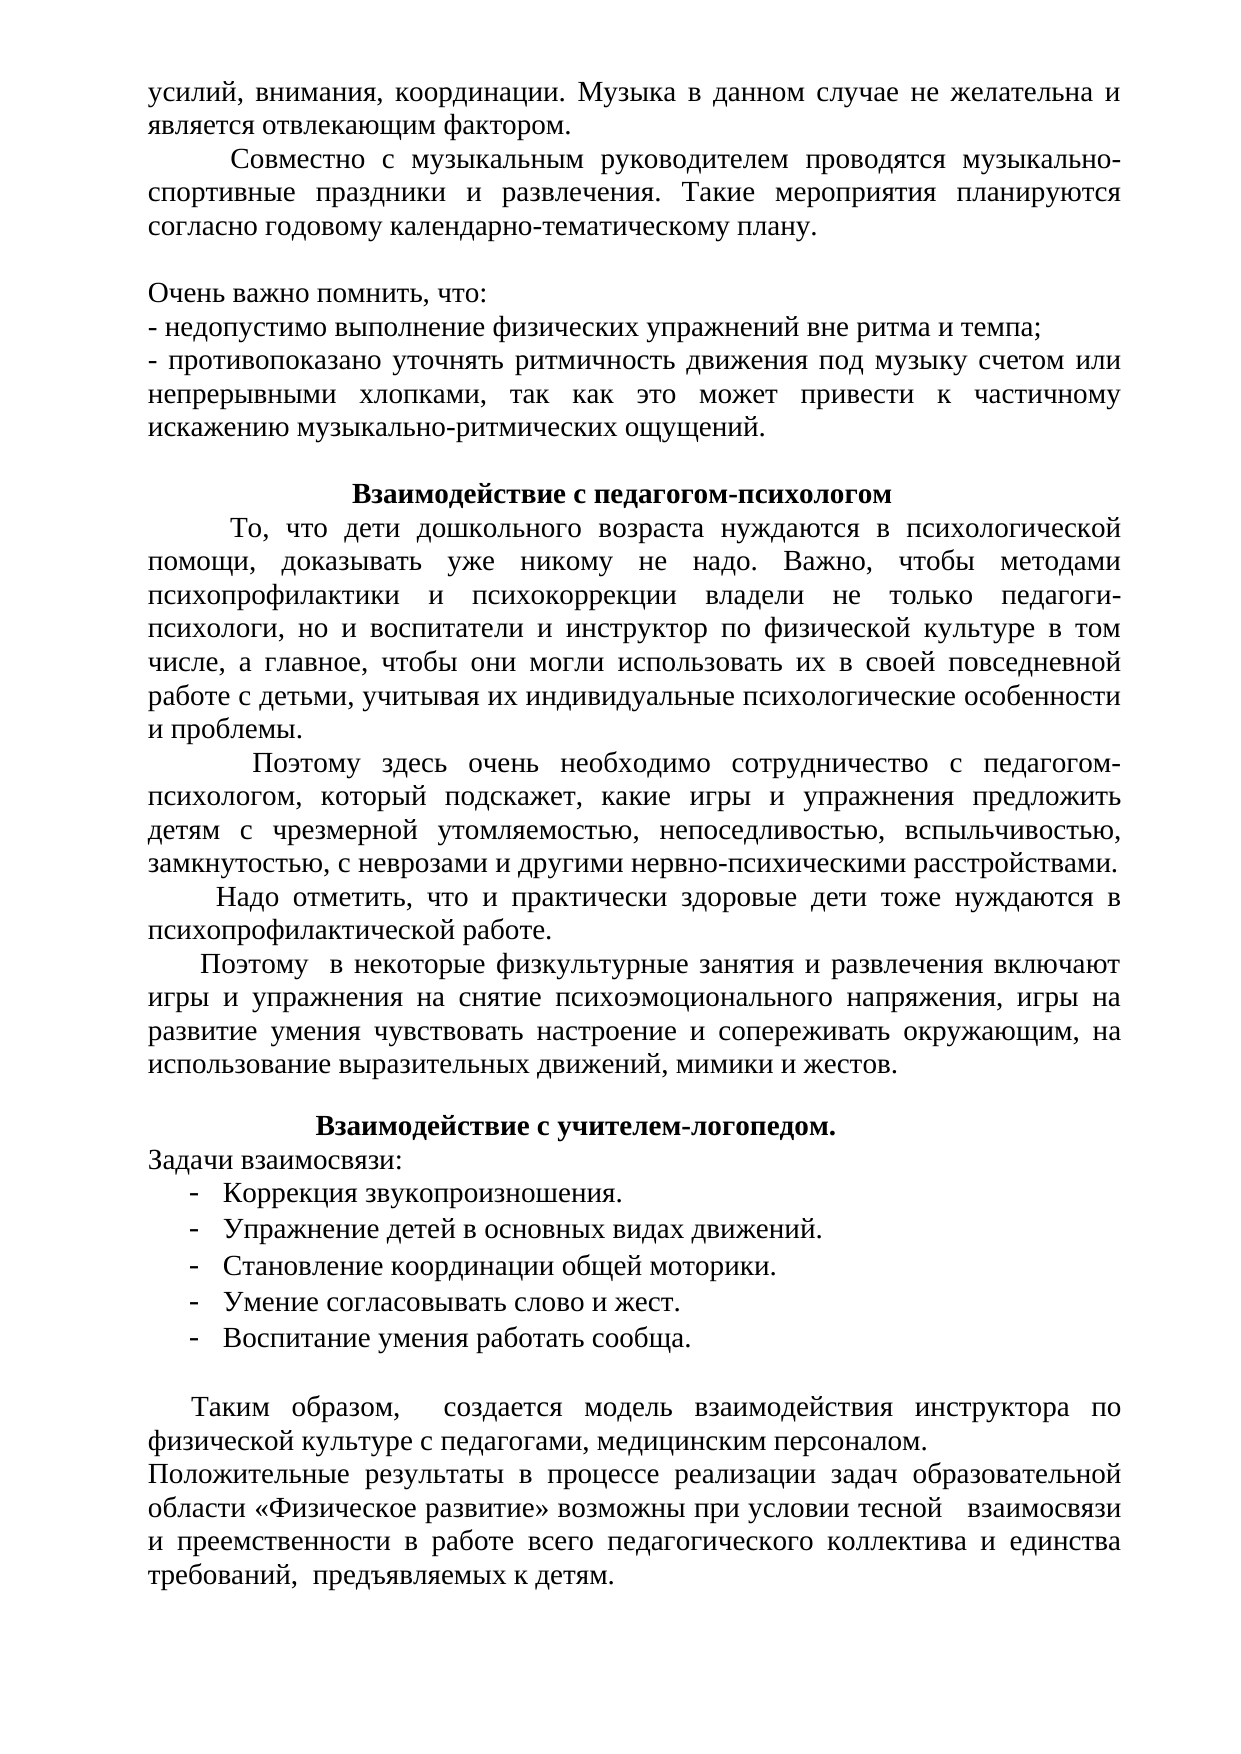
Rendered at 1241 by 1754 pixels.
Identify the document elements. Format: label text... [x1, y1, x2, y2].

list Упражнение детей в основных видах движений. [185, 1212, 1122, 1248]
text Поэтому здесь очень необходимо сотрудничество с педагогом-психологом, который подскажет, какие игры и упражнения предложить детям с чрезмерной утомляемостью, непоседливостью, вспыльчивостью, замкнутостью, с неврозами и другими нервно-психическими расстройствами. [148, 745, 1122, 879]
text То, что дети дошкольного возраста нуждаются в психологической помощи, доказывать уже никому не надо. Важно, чтобы методами психопрофилактики и психокоррекции владели не только педагоги- психологи, но и воспитатели и инструктор по физической культуре в том числе, а главное, чтобы они могли использовать их в своей повседневной работе с детьми, учитывая их индивидуальные психологические особенности и проблемы. [148, 510, 1122, 745]
text - противопоказано уточнять ритмичность движения под музыку счетом или непрерывными хлопками, так как это может привести к частичному искажению музыкально-ритмических ощущений. [148, 342, 1122, 443]
list Становление координации общей моторики. [185, 1248, 1122, 1284]
list Умение согласовывать слово и жест. [185, 1284, 1122, 1320]
text Совместно с музыкальным руководителем проводятся музыкально-спортивные праздники и развлечения. Такие мероприятия планируются согласно годовому календарно-тематическому плану. [148, 141, 1122, 242]
list Коррекция звукопроизношения. [185, 1176, 1122, 1212]
text Очень важно помнить, что: [148, 275, 1122, 309]
text Надо отметить, что и практически здоровые дети тоже нуждаются в психопрофилактической работе. [148, 879, 1122, 946]
text Поэтому в некоторые физкультурные занятия и развлечения включают игры и упражнения на снятие психоэмоционального напряжения, игры на развитие умения чувствовать настроение и сопереживать окружающим, на использование выразительных движений, мимики и жестов. [148, 946, 1122, 1080]
text Взаимодействие с педагогом-психологом [148, 476, 1122, 510]
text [148, 74, 1122, 141]
list Воспитание умения работать сообща. [185, 1320, 1122, 1356]
text Задачи взаимосвязи: [148, 1142, 1122, 1176]
text Положительные результаты в процессе реализации задач образовательной области «Физическое развитие» возможны при условии тесной взаимосвязи и преемственности в работе всего педагогического коллектива и единства требований, предъявляемых к детям. [148, 1456, 1122, 1591]
text Таким образом, создается модель взаимодействия инструктора по физической культуре с педагогами, медицинским персоналом. [148, 1389, 1122, 1456]
text - недопустимо выполнение физических упражнений вне ритма и темпа; [148, 309, 1122, 342]
text Взаимодействие с учителем-логопедом. [148, 1108, 1122, 1142]
